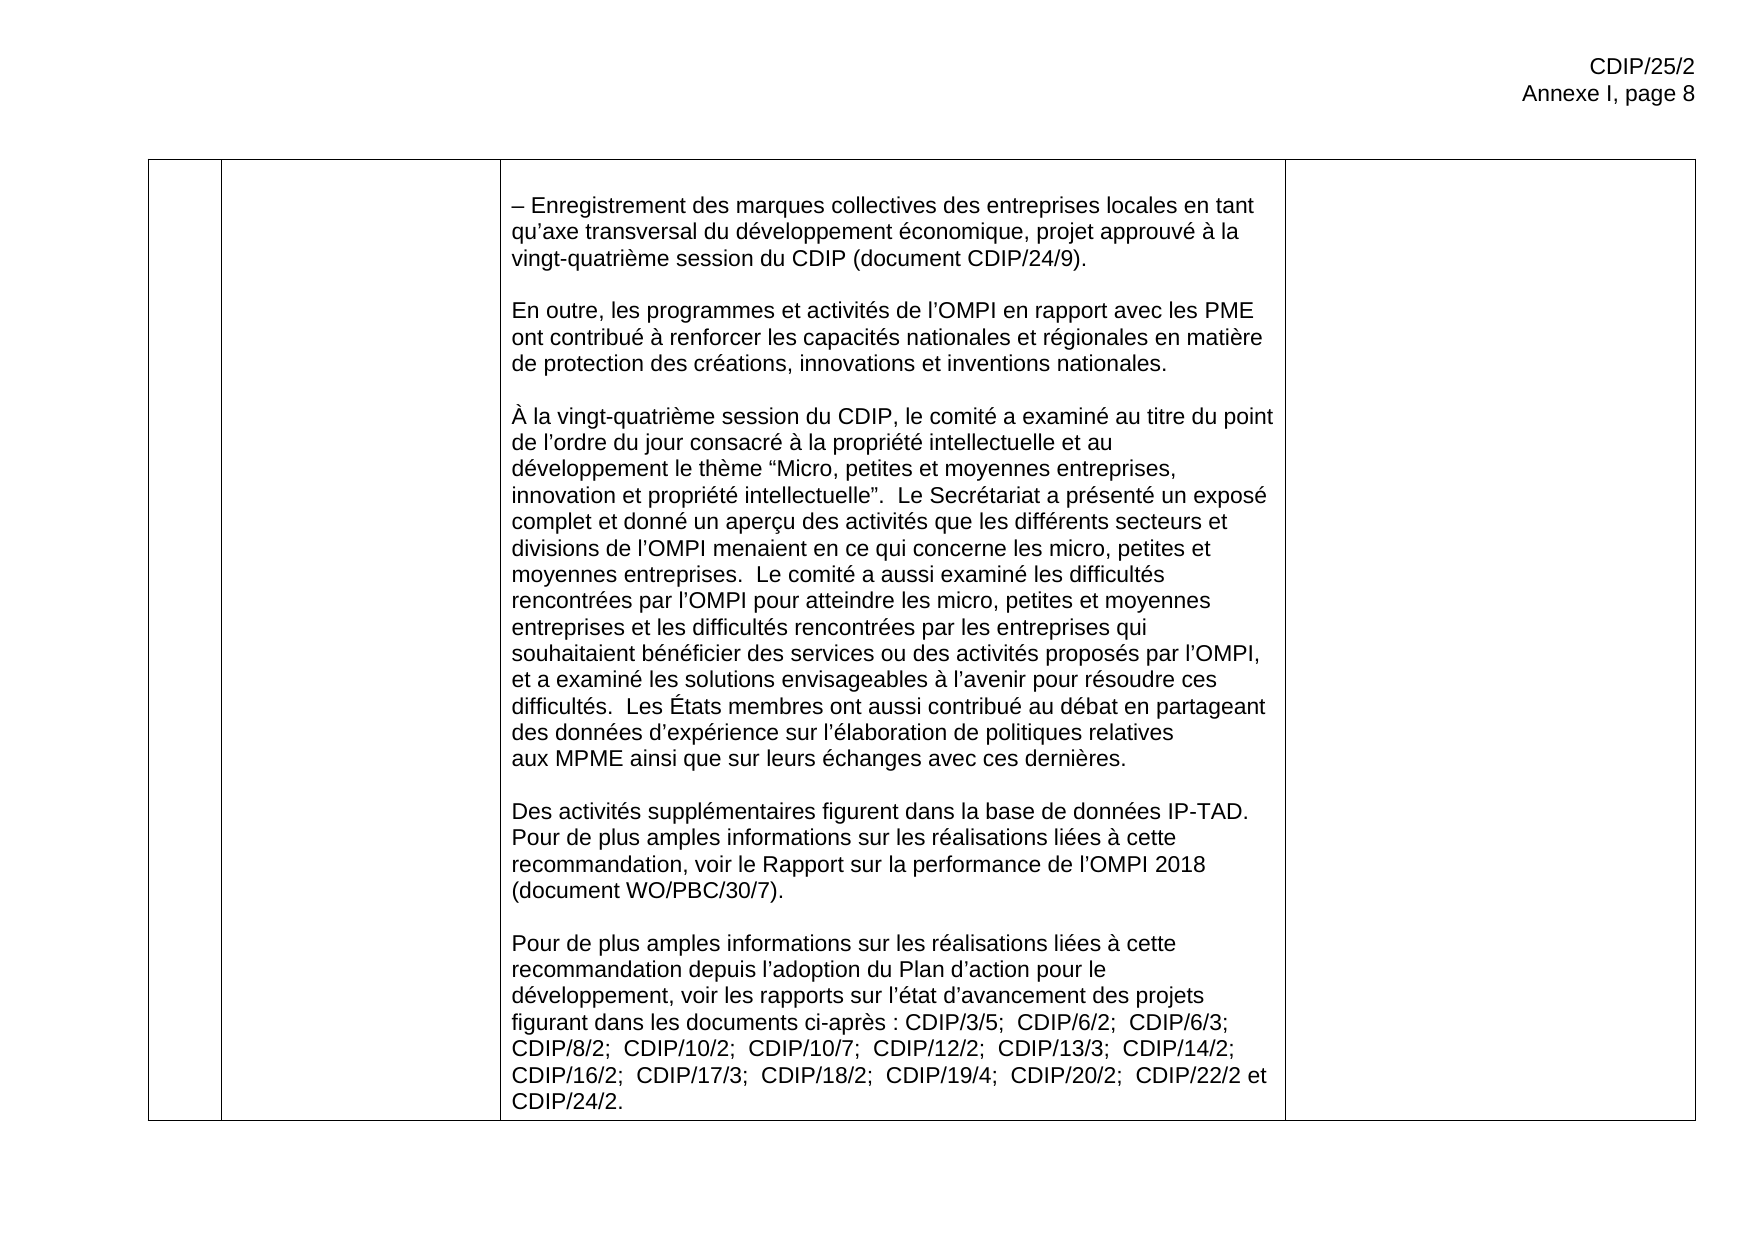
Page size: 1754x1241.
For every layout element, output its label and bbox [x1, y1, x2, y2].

table_cell [1286, 160, 1695, 1120]
table_cell [222, 160, 500, 1120]
table_cell [149, 160, 221, 1120]
table_cell [501, 160, 1285, 1120]
